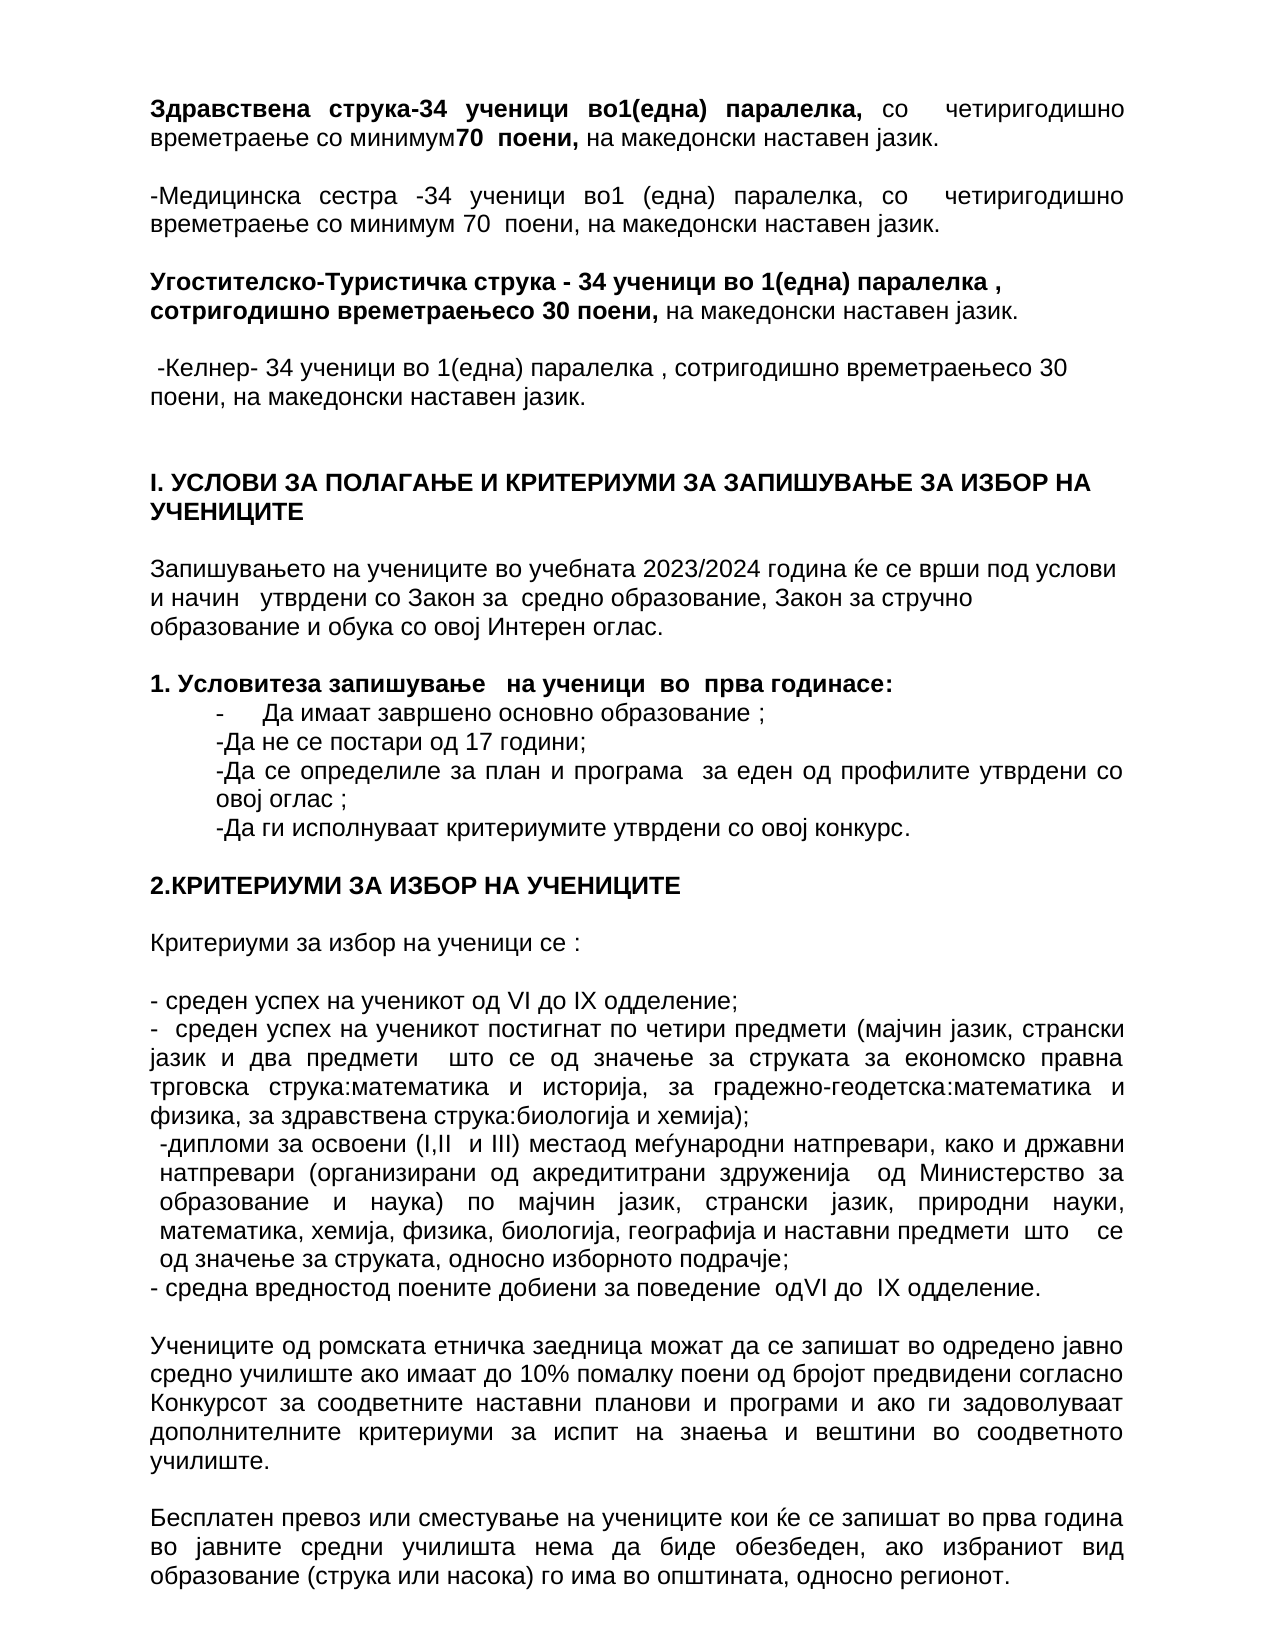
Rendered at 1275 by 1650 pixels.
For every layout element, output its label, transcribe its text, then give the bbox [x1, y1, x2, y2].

text Угостителско-Туристичка струка - 34 ученици во 1(една) паралелка , сотригодишно времетраењесо 30 поени, на македонски наставен јазик. [150, 267, 1125, 324]
list УСЛОВИ ЗА ПОЛАГАЊЕ И КРИТЕРИУМИ ЗА ЗАПИШУВАЊЕ ЗА ИЗБОР НА УЧЕНИЦИТЕ [150, 468, 1125, 526]
text -Да ги исполнуваат критериумите утврдени со овој конкурс. [216, 813, 1125, 842]
text -Медицинска сестра -34 ученици во1 (една) паралелка, со четиригодишно времетраење со минимум 70 поени, на македонски наставен јазик. [150, 181, 1125, 238]
text -дипломи за освоени (I,II и III) местаод меѓународни натпревари, како и државни натпревари (организирани од акредититрани здруженија од Министерство за образование и наука) по мајчин јазик, странски јазик, природни науки, математика, хемија, физика, биологија, географија и наставни предмети што се од значење за струката, односно изборното подрачје; [159, 1129, 1125, 1273]
text -Да не се постари од 17 години; [216, 727, 1125, 756]
text 2.КРИТЕРИУМИ ЗА ИЗБОР НА УЧЕНИЦИТЕ [150, 871, 1125, 899]
text Учениците од ромската етничка заедница можат да се запишат во одредено јавно средно училиште ако имаат до 10% помалку поени од бројот предвидени согласно Конкурсот за соодветните наставни планови и програми и ако ги задоволуваат дополнителните критериуми за испит на знаења и вештини во соодветното училиште. [150, 1331, 1125, 1474]
text - средна вредностод поените добиени за поведение одVI до IX одделение. [150, 1273, 1125, 1302]
text - среден успех на ученикот од VI до IX одделение; [150, 986, 1125, 1014]
text Критериуми за избор на ученици се : [150, 928, 1125, 957]
text -Да се определиле за план и програма за еден од профилите утврдени со овој оглас ; [216, 756, 1125, 813]
text - среден успех на ученикот постигнат по четири предмети (мајчин јазик, странски јазик и два предмети што се од значење за струката за економско правна трговска струка:математика и историја, за градежно-геодетска:математика и физика, за здравствена струка:биологија и хемија); [150, 1014, 1125, 1129]
text Запишувањето на учениците во учебната 2023/2024 година ќе се врши под услови и начин утврдени со Закон за средно образование, Закон за стручно образование и обука со овој Интерен оглас. [150, 554, 1125, 641]
text Здравствена струка-34 ученици во1(една) паралелка, со четиригодишно времетраење со минимум70 поени, на македонски наставен јазик. [150, 94, 1125, 152]
text Бесплатен превоз или сместување на учениците кои ќе се запишат во прва година во јавните средни училишта нема да биде обезбеден, ако избраниот вид образование (струка или насока) го има во општината, односно регионот. [150, 1503, 1125, 1589]
list Да имаат завршено основно образование ; [216, 698, 1125, 727]
text -Келнер- 34 ученици во 1(една) паралелка , сотригодишно времетраењесо 30 поени, на македонски наставен јазик. [150, 353, 1125, 411]
text 1. Условитеза запишување на ученици во прва годинасе: [150, 669, 1125, 698]
